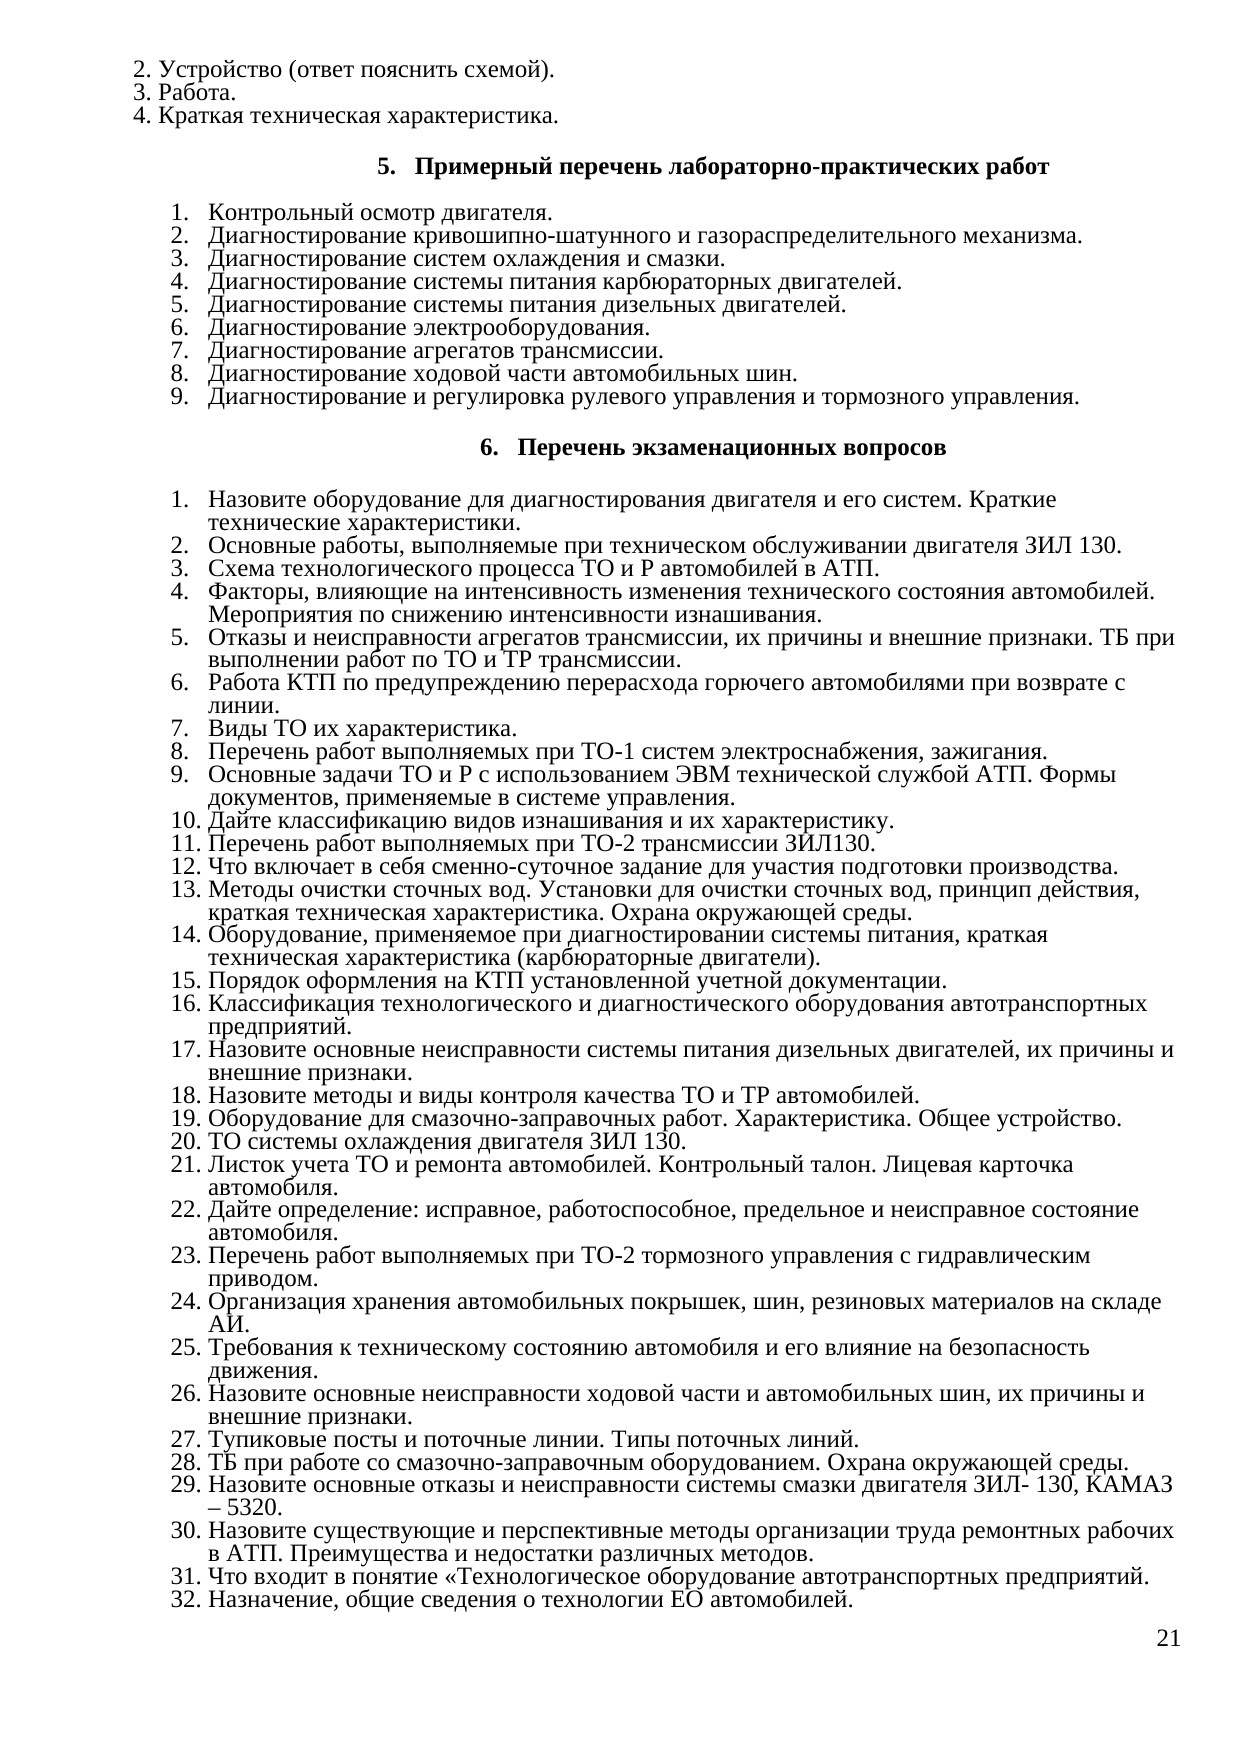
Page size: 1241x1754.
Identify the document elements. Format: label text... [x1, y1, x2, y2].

list Отказы и неисправности агрегатов трансмиссии, их причины и внешние признаки. ТБ при выполнении работ по ТО и ТР трансмиссии. [170, 627, 1181, 672]
list Факторы, влияющие на интенсивность изменения технического состояния автомобилей. Мероприятия по снижению интенсивности изнашивания. [170, 581, 1181, 627]
list Классификация технологического и диагностического оборудования автотранспортных предприятий. [170, 993, 1181, 1039]
list Диагностирование ходовой части автомобильных шин. [170, 363, 1181, 386]
list Диагностирование систем охлаждения и смазки. [170, 248, 1181, 271]
list ТО системы охлаждения двигателя ЗИЛ 130. [170, 1131, 1181, 1154]
list Назовите существующие и перспективные методы организации труда ремонтных рабочих в АТП. Преимущества и недостатки различных методов. [170, 1520, 1181, 1566]
list Порядок оформления на КТП установленной учетной документации. [170, 970, 1181, 993]
list Диагностирование агрегатов трансмиссии. [170, 340, 1181, 363]
list Схема технологического процесса ТО и Р автомобилей в АТП. [170, 558, 1181, 581]
list Диагностирование и регулировка рулевого управления и тормозного управления. [170, 386, 1181, 409]
list Контрольный осмотр двигателя. [170, 202, 1181, 225]
list Дайте определение: исправное, работоспособное, предельное и неисправное состояние автомобиля. [170, 1199, 1181, 1245]
subtitle Перечень экзаменационных вопросов [245, 432, 1181, 460]
list Диагностирование системы питания карбюраторных двигателей. [170, 271, 1181, 294]
list Перечень работ выполняемых при ТО-2 тормозного управления с гидравлическим приводом. [170, 1245, 1181, 1291]
list Листок учета ТО и ремонта автомобилей. Контрольный талон. Лицевая карточка автомобиля. [170, 1154, 1181, 1199]
list Организация хранения автомобильных покрышек, шин, резиновых материалов на складе АИ. [170, 1291, 1181, 1337]
list Оборудование, применяемое при диагностировании системы питания, краткая техническая характеристика (карбюраторные двигатели). [170, 924, 1181, 970]
list Методы очистки сточных вод. Установки для очистки сточных вод, принцип действия, краткая техническая характеристика. Охрана окружающей среды. [170, 879, 1181, 924]
list Виды ТО их характеристика. [170, 718, 1181, 741]
list Диагностирование кривошипно-шатунного и газораспределительного механизма. [170, 225, 1181, 248]
list Дайте классификацию видов изнашивания и их характеристику. [170, 810, 1181, 833]
list Назовите оборудование для диагностирования двигателя и его систем. Краткие технические характеристики. [170, 489, 1181, 535]
list Диагностирование системы питания дизельных двигателей. [170, 294, 1181, 317]
list Требования к техническому состоянию автомобиля и его влияние на безопасность движения. [170, 1337, 1181, 1383]
list Назначение, общие сведения о технологии ЕО автомобилей. [170, 1589, 1181, 1612]
list Основные работы, выполняемые при техническом обслуживании двигателя ЗИЛ 130. [170, 535, 1181, 558]
list Назовите методы и виды контроля качества ТО и ТР автомобилей. [170, 1085, 1181, 1108]
list Назовите основные неисправности ходовой части и автомобильных шин, их причины и внешние признаки. [170, 1383, 1181, 1429]
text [133, 59, 1181, 128]
list Оборудование для смазочно-заправочных работ. Характеристика. Общее устройство. [170, 1108, 1181, 1131]
list Что входит в понятие «Технологическое оборудование автотранспортных предприятий. [170, 1566, 1181, 1589]
list Работа КТП по предупреждению перерасхода горючего автомобилями при возврате с линии. [170, 672, 1181, 718]
list Основные задачи ТО и Р с использованием ЭВМ технической службой АТП. Формы документов, применяемые в системе управления. [170, 764, 1181, 810]
subtitle Примерный перечень лабораторно-практических работ [245, 151, 1181, 179]
list Что включает в себя сменно-суточное задание для участия подготовки производства. [170, 856, 1181, 879]
list Назовите основные неисправности системы питания дизельных двигателей, их причины и внешние признаки. [170, 1039, 1181, 1085]
list Назовите основные отказы и неисправности системы смазки двигателя ЗИЛ- 130, КАМАЗ – 5320. [170, 1474, 1181, 1520]
list Тупиковые посты и поточные линии. Типы поточных линий. [170, 1429, 1181, 1452]
list Диагностирование электрооборудования. [170, 317, 1181, 340]
list Перечень работ выполняемых при ТО-2 трансмиссии ЗИЛ130. [170, 833, 1181, 856]
list Перечень работ выполняемых при ТО-1 систем электроснабжения, зажигания. [170, 741, 1181, 764]
list ТБ при работе со смазочно-заправочным оборудованием. Охрана окружающей среды. [170, 1452, 1181, 1474]
